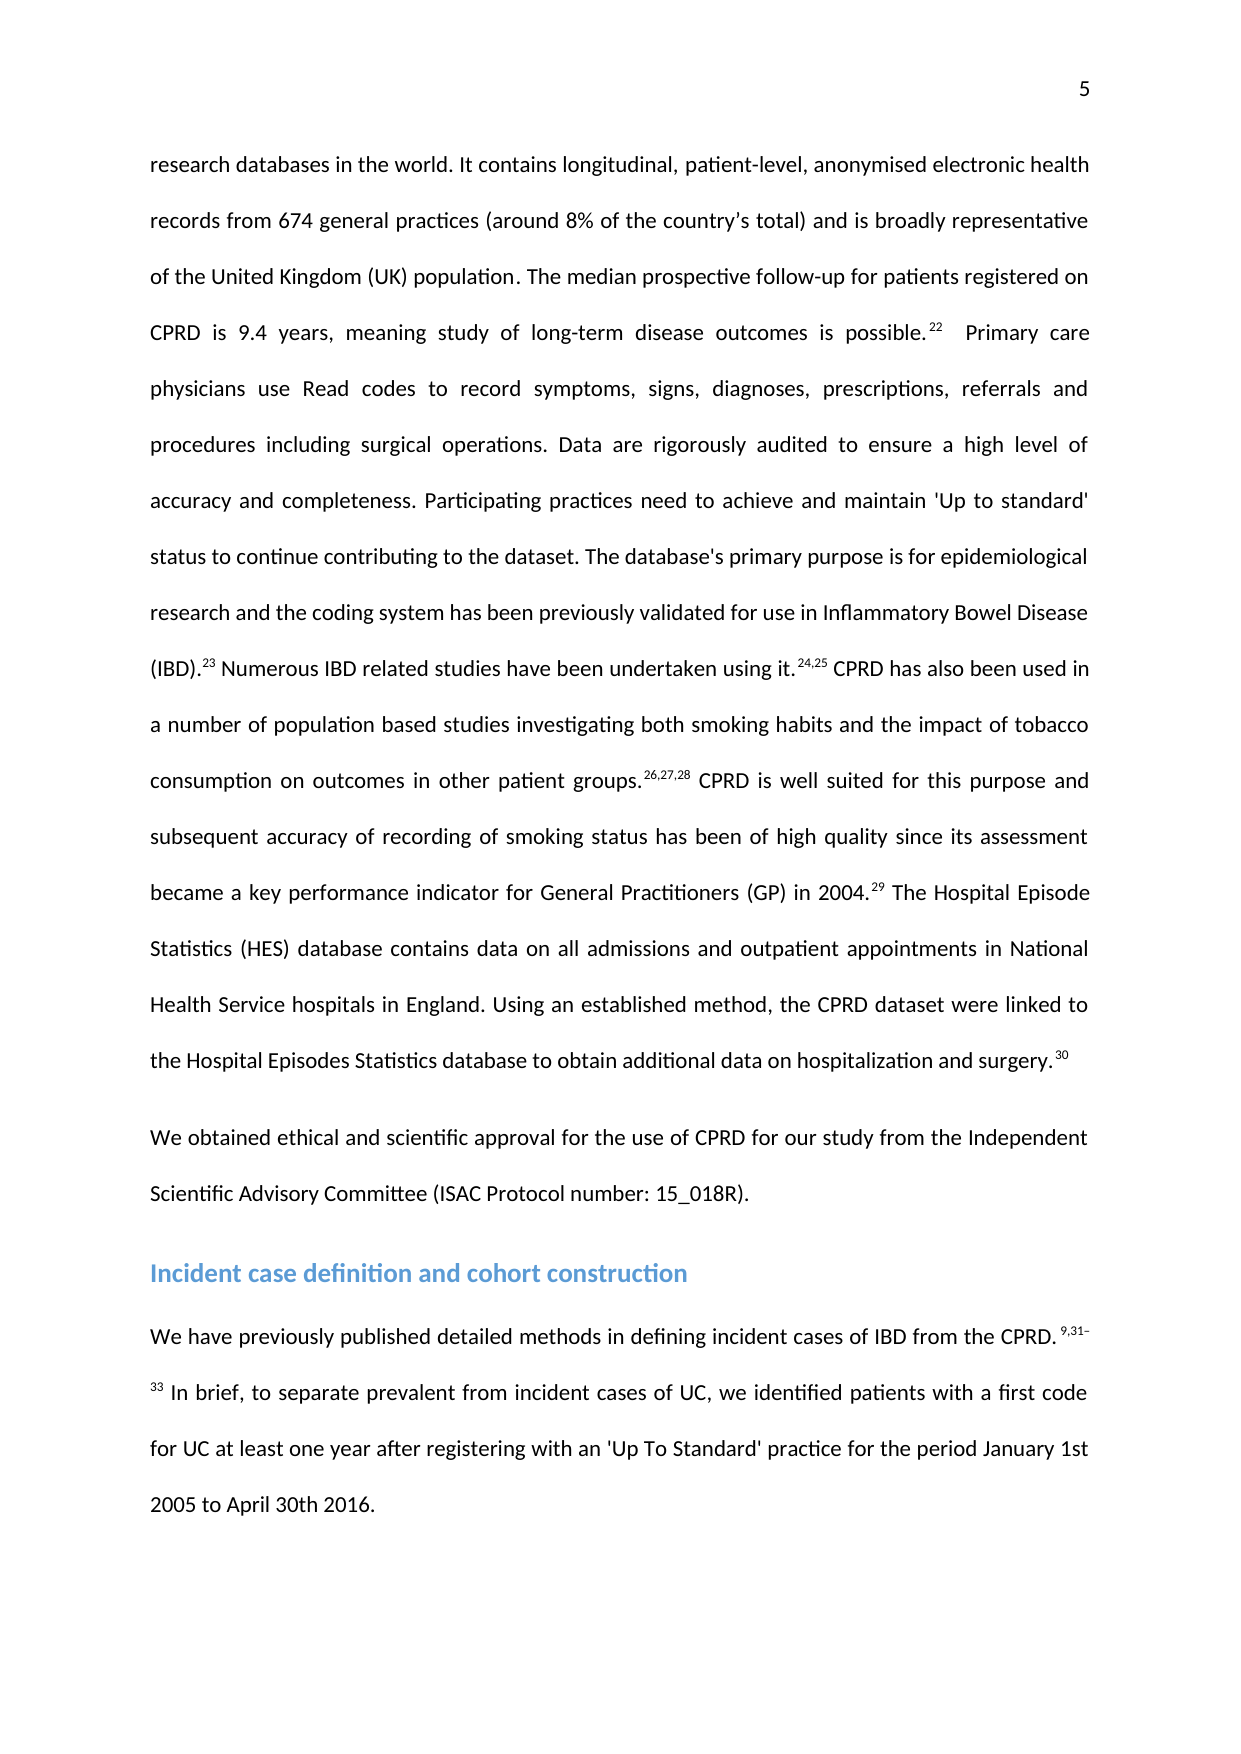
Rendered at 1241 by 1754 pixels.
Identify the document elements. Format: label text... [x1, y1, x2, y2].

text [150, 150, 1090, 1075]
subtitle Incident case definition and cohort construction [150, 1256, 1090, 1289]
text We have previously published detailed methods in defining incident cases of IBD from the CPRD.9,31–33 In brief, to separate prevalent from incident cases of UC, we identified patients with a first code for UC at least one year after registering with an 'Up To Standard' practice for the period January 1st 2005 to April 30th 2016. [150, 1322, 1090, 1519]
text We obtained ethical and scientific approval for the use of CPRD for our study from the Independent Scientific Advisory Committee (ISAC Protocol number: 15_018R). [150, 1123, 1090, 1208]
